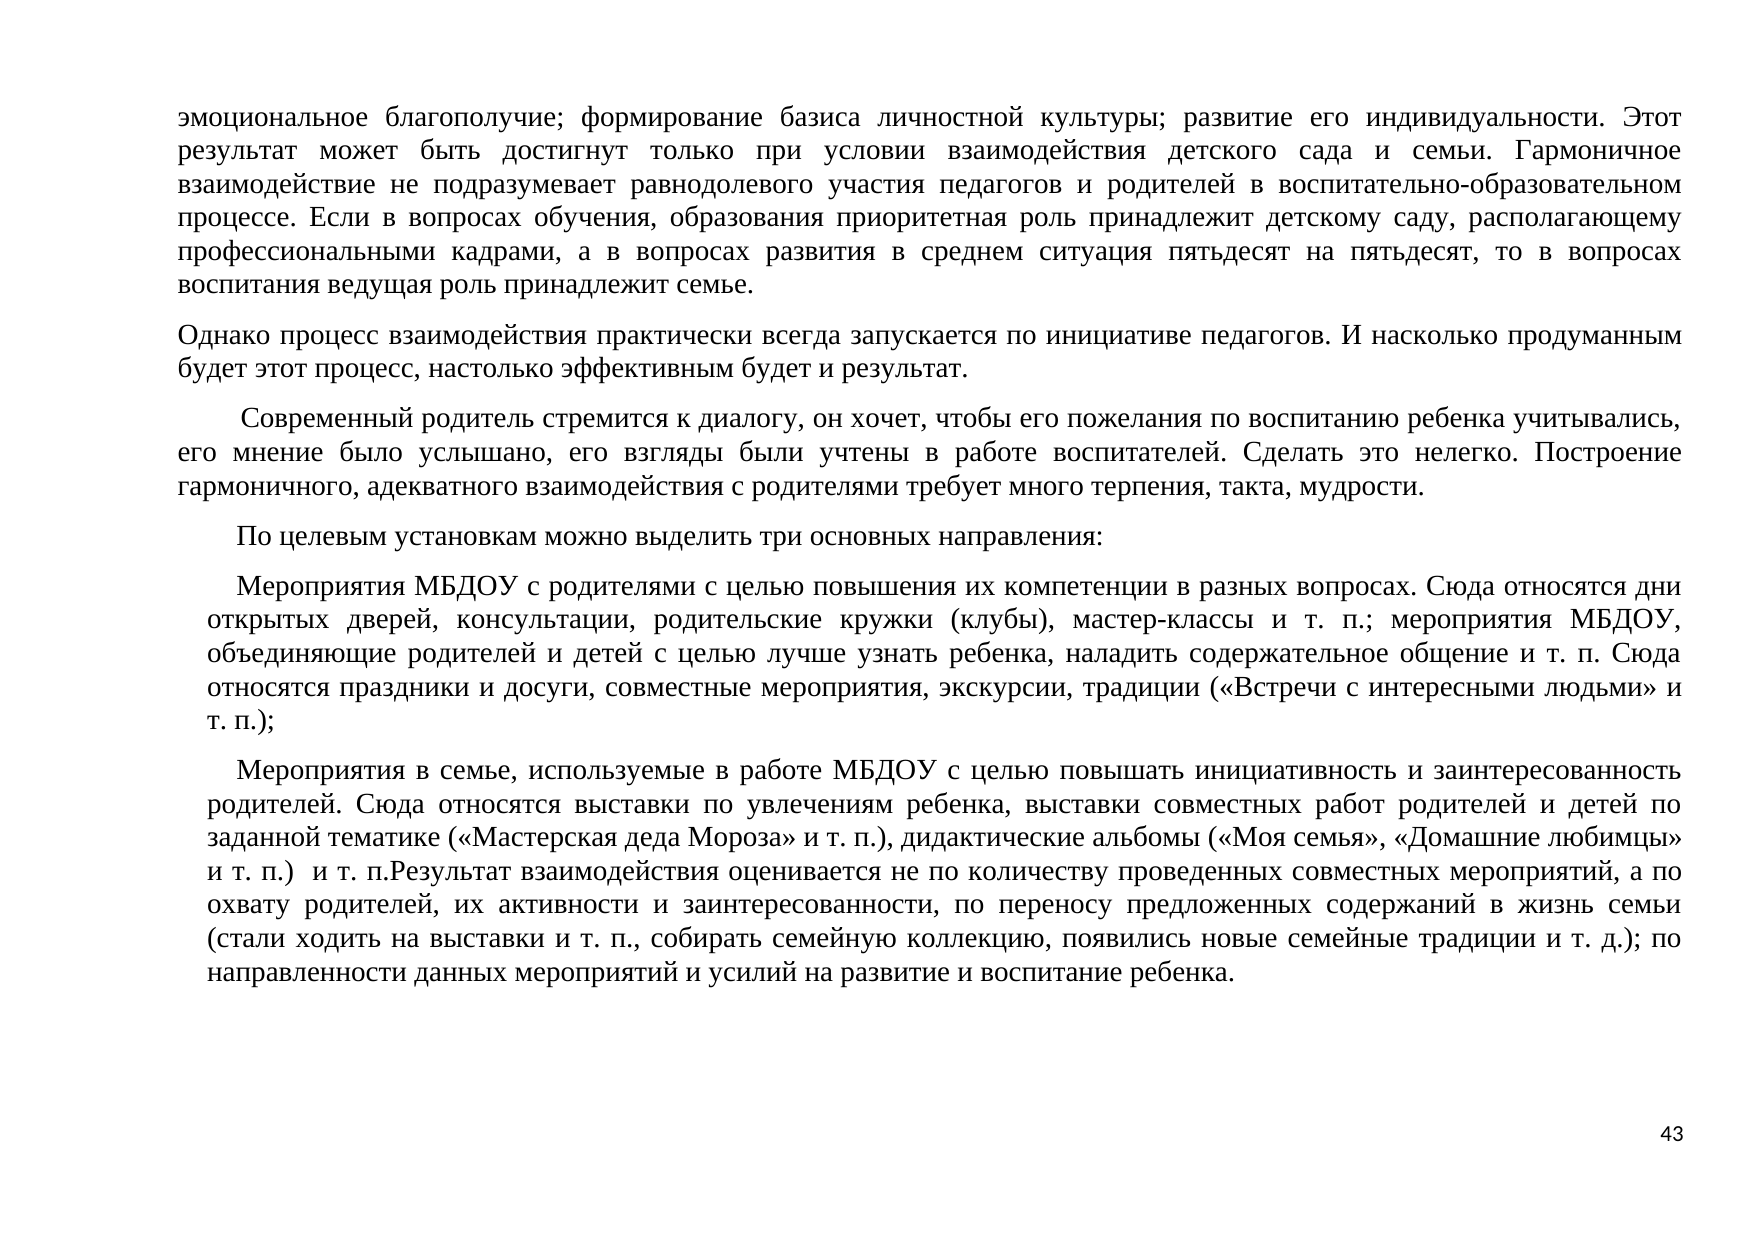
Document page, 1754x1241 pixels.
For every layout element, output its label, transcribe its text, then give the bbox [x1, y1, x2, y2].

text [177, 99, 1683, 300]
text Мероприятия в семье, используемые в работе МБДОУ с целью повышать инициативность и заинтересованность родителей. Сюда относятся выставки по увлечениям ребенка, выставки совместных работ родителей и детей по заданной тематике («Мастерская деда Мороза» и т. п.), дидактические альбомы («Моя семья», «Домашние любимцы» и т. п.) и т. п.Результат взаимодействия оценивается не по количеству проведенных совместных мероприятий, а по охвату родителей, их активности и заинтересованности, по переносу предложенных содержаний в жизнь семьи (стали ходить на выставки и т. п., собирать семейную коллекцию, появились новые семейные традиции и т. д.); по направленности данных мероприятий и усилий на развитие и воспитание ребенка. [207, 752, 1683, 987]
text Современный родитель стремится к диалогу, он хочет, чтобы его пожелания по воспитанию ребенка учитывались, его мнение было услышано, его взгляды были учтены в работе воспитателей. Сделать это нелегко. Построение гармоничного, адекватного взаимодействия с родителями требует много терпения, такта, мудрости. [177, 401, 1683, 501]
text Однако процесс взаимодействия практически всегда запускается по инициативе педагогов. И насколько продуманным будет этот процесс, настолько эффективным будет и результат. [177, 317, 1683, 384]
text Мероприятия МБДОУ с родителями с целью повышения их компетенции в разных вопросах. Сюда относятся дни открытых дверей, консультации, родительские кружки (клубы), мастер-классы и т. п.; мероприятия МБДОУ, объединяющие родителей и детей с целью лучше узнать ребенка, наладить содержательное общение и т. п. Сюда относятся праздники и досуги, совместные мероприятия, экскурсии, традиции («Встречи с интересными людьми» и т. п.); [207, 568, 1683, 736]
text По целевым установкам можно выделить три основных направления: [207, 518, 1683, 551]
